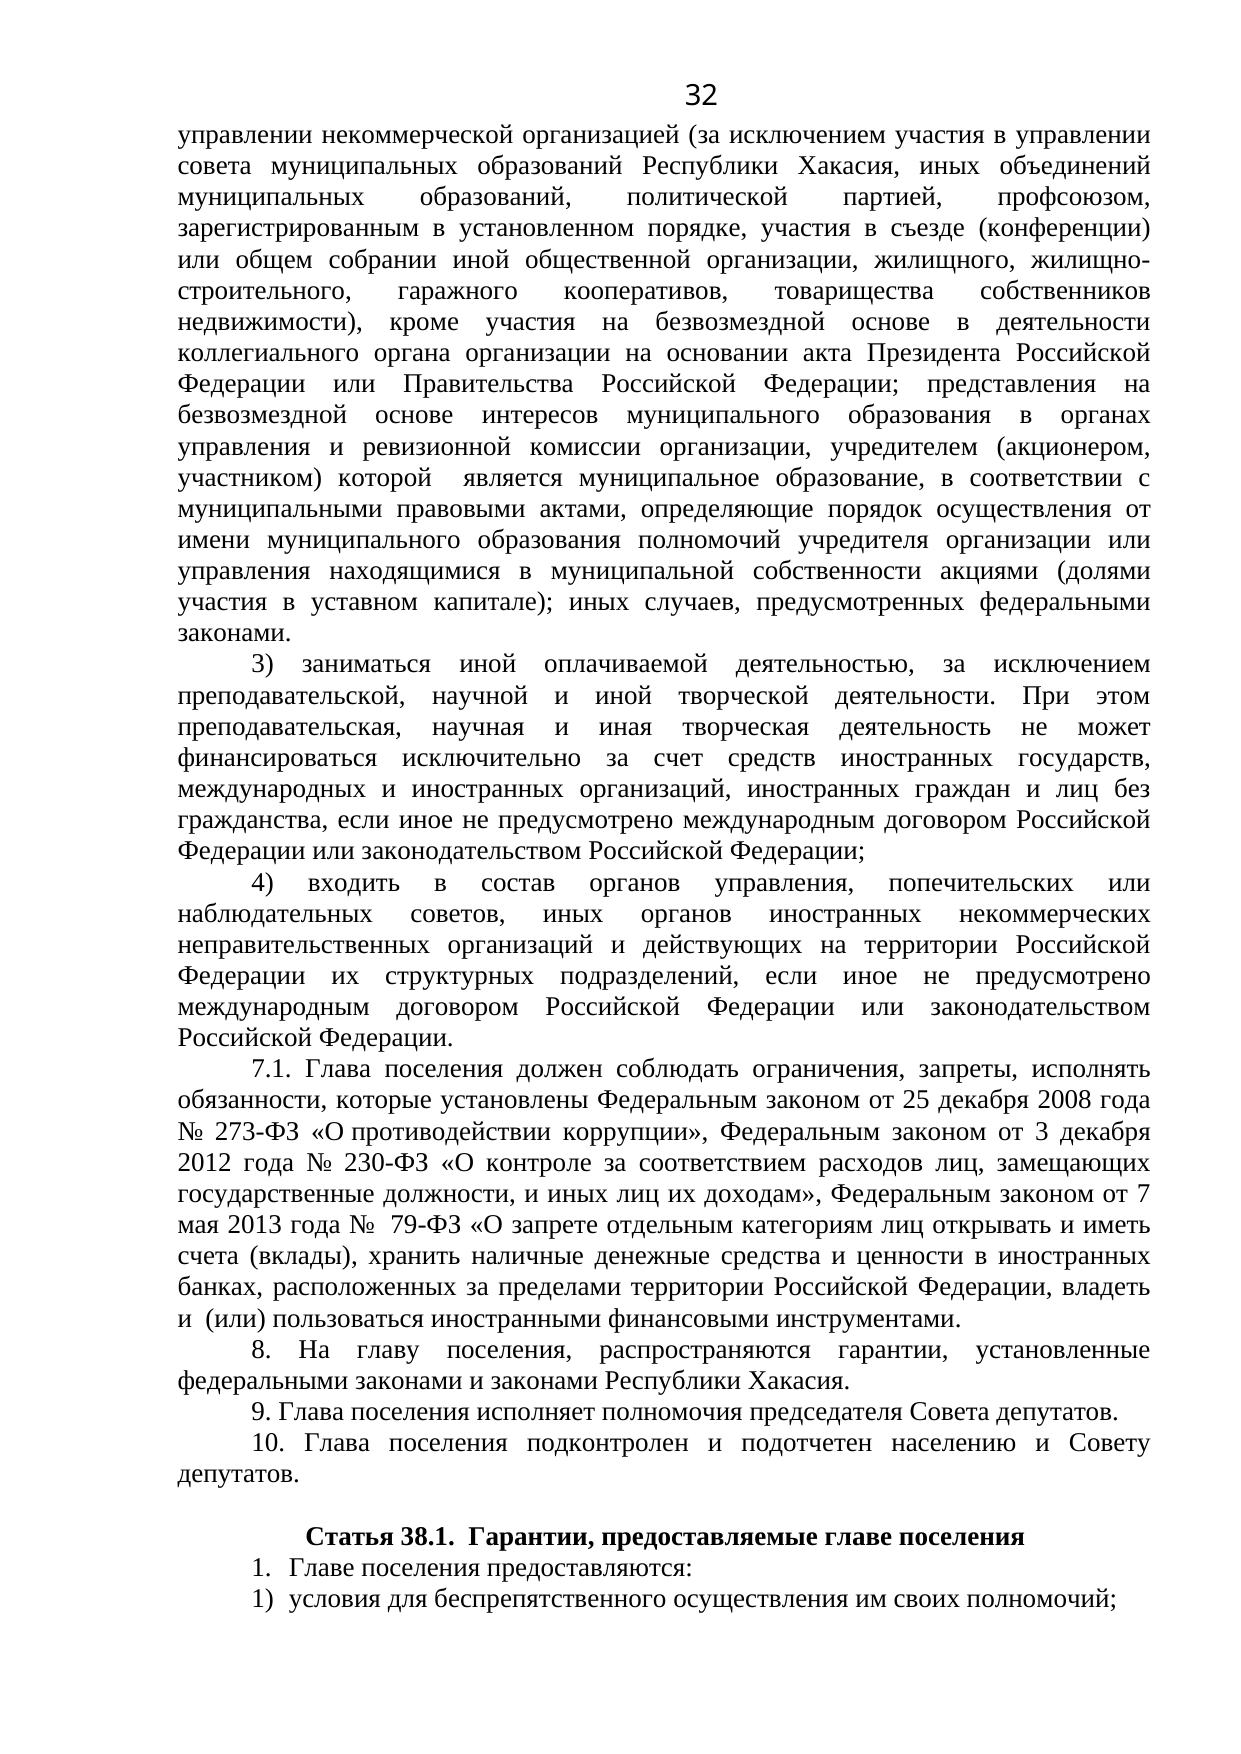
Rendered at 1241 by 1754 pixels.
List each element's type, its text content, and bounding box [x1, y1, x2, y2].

text 8. На главу поселения, распространяются гарантии, установленные федеральными законами и законами Республики Хакасия. [177, 1333, 1152, 1395]
list Главе поселения предоставляются: [251, 1551, 1152, 1582]
text 3) заниматься иной оплачиваемой деятельностью, за исключением преподавательской, научной и иной творческой деятельности. При этом преподавательская, научная и иная творческая деятельность не может финансироваться исключительно за счет средств иностранных государств, международных и иностранных организаций, иностранных граждан и лиц без гражданства, если иное не предусмотрено международным договором Российской Федерации или законодательством Российской Федерации; [177, 648, 1152, 866]
text 10. Глава поселения подконтролен и подотчетен населению и Совету депутатов. [177, 1426, 1152, 1488]
text 9. Глава поселения исполняет полномочия председателя Совета депутатов. [177, 1395, 1152, 1426]
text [177, 118, 1152, 648]
list условия для беспрепятственного осуществления им своих полномочий; [251, 1582, 1152, 1613]
text Статья 38.1. Гарантии, предоставляемые главе поселения [177, 1520, 1152, 1551]
text 7.1. Глава поселения должен соблюдать ограничения, запреты, исполнять обязанности, которые установлены Федеральным законом от 25 декабря 2008 года № 273-ФЗ «О противодействии коррупции», Федеральным законом от 3 декабря 2012 года № 230-ФЗ «О контроле за соответствием расходов лиц, замещающих государственные должности, и иных лиц их доходам», Федеральным законом от 7 мая 2013 года № 79-ФЗ «О запрете отдельным категориям лиц открывать и иметь счета (вклады), хранить наличные денежные средства и ценности в иностранных банках, расположенных за пределами территории Российской Федерации, владеть и (или) пользоваться иностранными финансовыми инструментами. [177, 1052, 1152, 1333]
text 4) входить в состав органов управления, попечительских или наблюдательных советов, иных органов иностранных некоммерческих неправительственных организаций и действующих на территории Российской Федерации их структурных подразделений, если иное не предусмотрено международным договором Российской Федерации или законодательством Российской Федерации. [177, 866, 1152, 1052]
